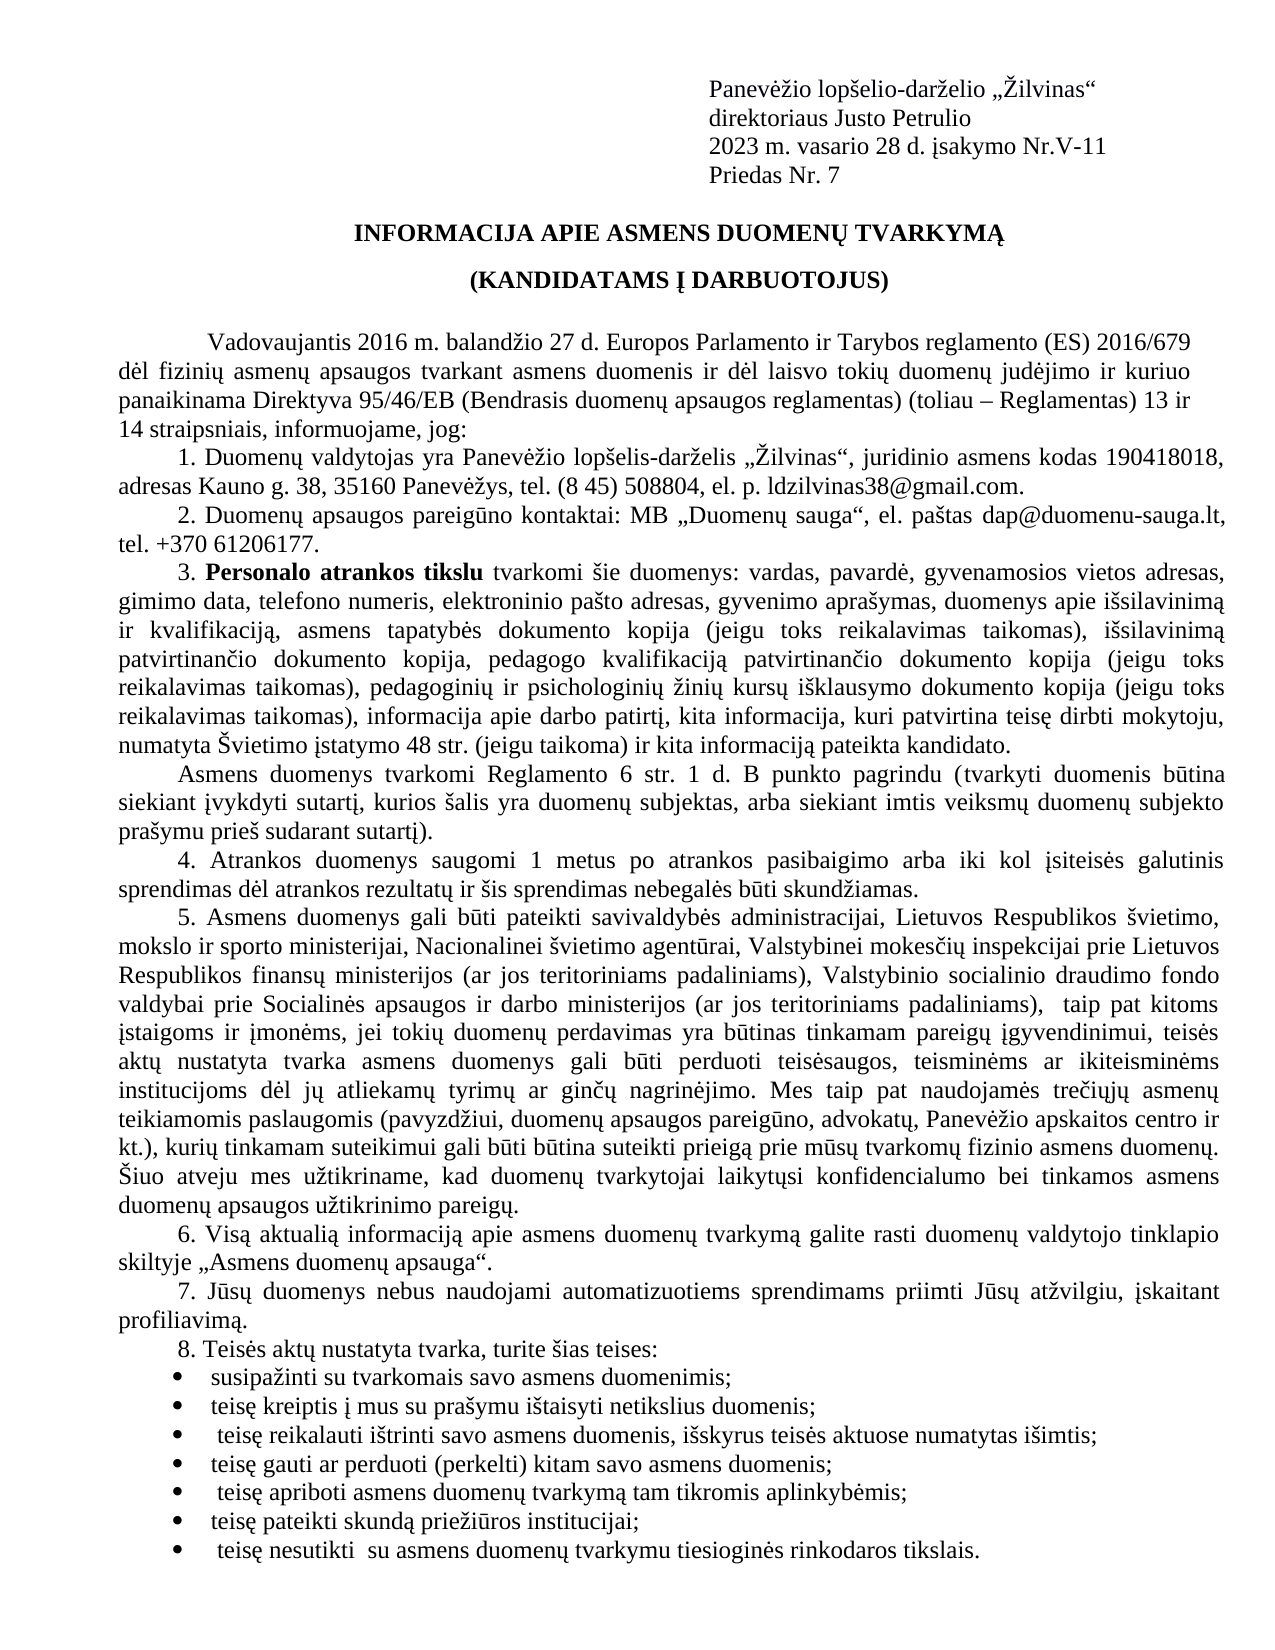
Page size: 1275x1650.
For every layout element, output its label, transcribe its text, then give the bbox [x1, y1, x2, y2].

text INFORMACIJA APIE ASMENS DUOMENŲ TVARKYMĄ [133, 218, 1226, 246]
text 2. Duomenų apsaugos pareigūno kontaktai: MB „Duomenų sauga“, el. paštas dap@duomenu-sauga.lt, tel. +370 61206177. [118, 500, 1226, 557]
text 7. Jūsų duomenys nebus naudojami automatizuotiems sprendimams priimti Jūsų atžvilgiu, įskaitant profiliavimą. [118, 1276, 1221, 1334]
text 6. Visą aktualią informaciją apie asmens duomenų tvarkymą galite rasti duomenų valdytojo tinklapio skiltyje „Asmens duomenų apsauga“. [118, 1219, 1221, 1276]
text 2023 m. vasario 28 d. įsakymo Nr.V-11 [709, 131, 1226, 160]
text 1. Duomenų valdytojas yra Panevėžio lopšelis-darželis „Žilvinas“, juridinio asmens kodas 190418018, adresas Kauno g. 38, 35160 Panevėžys, tel. (8 45) 508804, el. p. ldzilvinas38@gmail.com. [118, 442, 1226, 500]
list teisę gauti ar perduoti (perkelti) kitam savo asmens duomenis; [173, 1449, 1183, 1477]
text 8. Teisės aktų nustatyta tvarka, turite šias teises: [118, 1334, 1183, 1362]
text Priedas Nr. 7 [709, 160, 1226, 189]
text (KANDIDATAMS Į DARBUOTOJUS) [133, 265, 1226, 294]
list teisę reikalauti ištrinti savo asmens duomenis, išskyrus teisės aktuose numatytas išimtis; [173, 1420, 1183, 1449]
list teisę nesutikti su asmens duomenų tvarkymu tiesioginės rinkodaros tikslais. [173, 1535, 1183, 1564]
text 5. Asmens duomenys gali būti pateikti savivaldybės administracijai, Lietuvos Respublikos švietimo, mokslo ir sporto ministerijai, Nacionalinei švietimo agentūrai, Valstybinei mokesčių inspekcijai prie Lietuvos Respublikos finansų ministerijos (ar jos teritoriniams padaliniams), Valstybinio socialinio draudimo fondo valdybai prie Socialinės apsaugos ir darbo ministerijos (ar jos teritoriniams padaliniams), taip pat kitoms įstaigoms ir įmonėms, jei tokių duomenų perdavimas yra būtinas tinkamam pareigų įgyvendinimui, teisės aktų nustatyta tvarka asmens duomenys gali būti perduoti teisėsaugos, teisminėms ar ikiteisminėms institucijoms dėl jų atliekamų tyrimų ar ginčų nagrinėjimo. Mes taip pat naudojamės trečiųjų asmenų teikiamomis paslaugomis (pavyzdžiui, duomenų apsaugos pareigūno, advokatų, Panevėžio apskaitos centro ir kt.), kurių tinkamam suteikimui gali būti būtina suteikti prieigą prie mūsų tvarkomų fizinio asmens duomenų. Šiuo atveju mes užtikriname, kad duomenų tvarkytojai laikytųsi konfidencialumo bei tinkamos asmens duomenų apsaugos užtikrinimo pareigų. [118, 902, 1221, 1219]
list teisę apriboti asmens duomenų tvarkymą tam tikromis aplinkybėmis; [173, 1477, 1183, 1506]
text Panevėžio lopšelio-darželio „Žilvinas“ direktoriaus Justo Petrulio [709, 74, 1226, 131]
text 4. Atrankos duomenys saugomi 1 metus po atrankos pasibaigimo arba iki kol įsiteisės galutinis sprendimas dėl atrankos rezultatų ir šis sprendimas nebegalės būti skundžiamas. [118, 845, 1226, 902]
text 3. Personalo atrankos tikslu tvarkomi šie duomenys: vardas, pavardė, gyvenamosios vietos adresas, gimimo data, telefono numeris, elektroninio pašto adresas, gyvenimo aprašymas, duomenys apie išsilavinimą ir kvalifikaciją, asmens tapatybės dokumento kopija (jeigu toks reikalavimas taikomas), išsilavinimą patvirtinančio dokumento kopija, pedagogo kvalifikaciją patvirtinančio dokumento kopija (jeigu toks reikalavimas taikomas), pedagoginių ir psichologinių žinių kursų išklausymo dokumento kopija (jeigu toks reikalavimas taikomas), informacija apie darbo patirtį, kita informacija, kuri patvirtina teisę dirbti mokytoju, numatyta Švietimo įstatymo 48 str. (jeigu taikoma) ir kita informaciją pateikta kandidato. [118, 557, 1226, 759]
list teisę kreiptis į mus su prašymu ištaisyti netikslius duomenis; [173, 1391, 1183, 1420]
list susipažinti su tvarkomais savo asmens duomenimis; [173, 1362, 1183, 1391]
text Vadovaujantis 2016 m. balandžio 27 d. Europos Parlamento ir Tarybos reglamento (ES) 2016/679 dėl fizinių asmenų apsaugos tvarkant asmens duomenis ir dėl laisvo tokių duomenų judėjimo ir kuriuo panaikinama Direktyva 95/46/EB (Bendrasis duomenų apsaugos reglamentas) (toliau – Reglamentas) 13 ir 14 straipsniais, informuojame, jog: [118, 327, 1192, 442]
text Asmens duomenys tvarkomi Reglamento 6 str. 1 d. B punkto pagrindu (tvarkyti duomenis būtina siekiant įvykdyti sutartį, kurios šalis yra duomenų subjektas, arba siekiant imtis veiksmų duomenų subjekto prašymu prieš sudarant sutartį). [118, 759, 1226, 845]
list teisę pateikti skundą priežiūros institucijai; [173, 1506, 1183, 1535]
